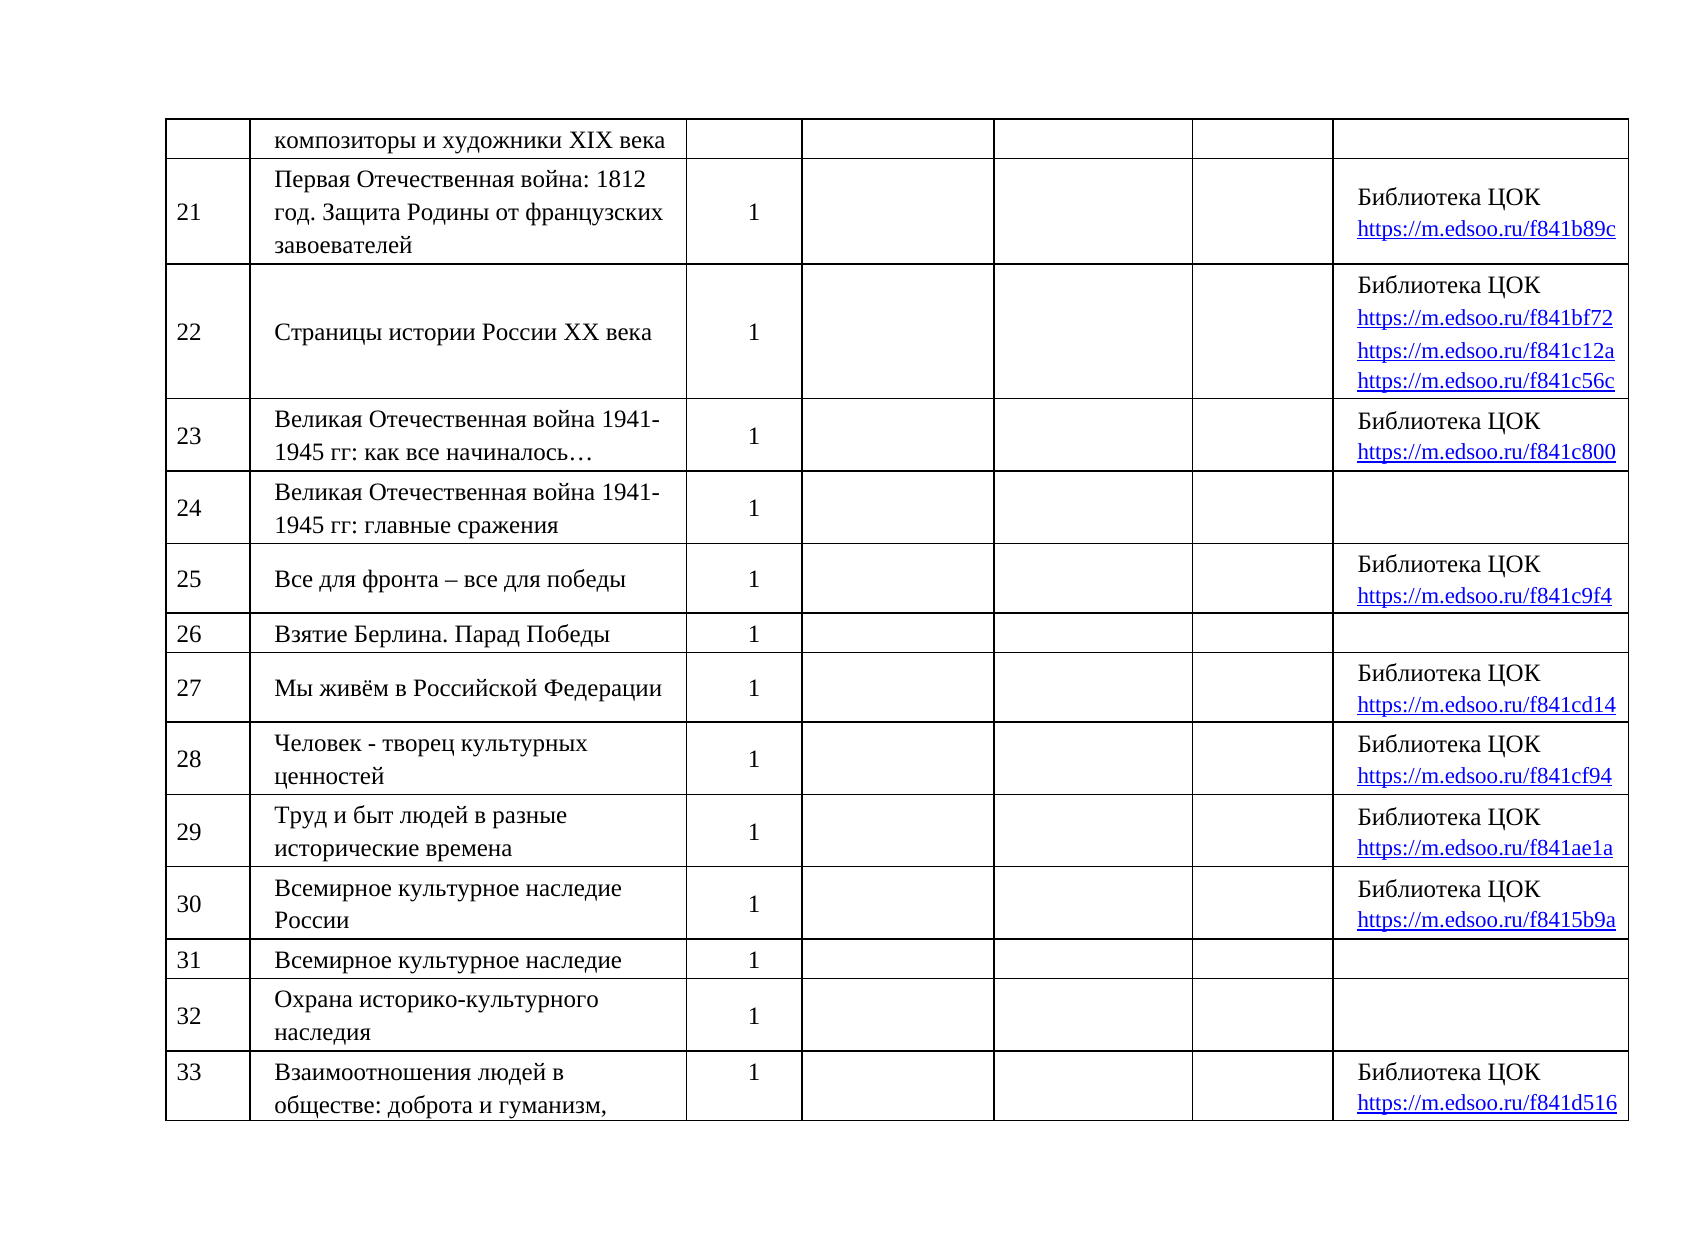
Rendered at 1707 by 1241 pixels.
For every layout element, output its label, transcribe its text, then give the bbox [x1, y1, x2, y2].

table_cell 1 [687, 544, 801, 612]
table_cell 24 [167, 472, 249, 542]
table_cell 31 [167, 940, 249, 978]
table_cell Библиотека ЦОК https://m.edsoo.ru/f841bf72 https://m.edsoo.ru/f841c12a https://m.edsoo.ru/f841c56c [1334, 265, 1628, 398]
table_cell 1 [687, 940, 801, 978]
table_cell 30 [167, 867, 249, 938]
table_cell [803, 1052, 993, 1119]
table_cell Всемирное культурное наследие России [251, 867, 686, 938]
table_cell [995, 159, 1192, 263]
table_cell 28 [167, 723, 249, 793]
table_cell [1193, 472, 1332, 542]
table_cell Великая Отечественная война 1941-1945 гг: главные сражения [251, 472, 686, 542]
table_cell [995, 544, 1192, 612]
table_cell 1 [687, 614, 801, 651]
table_cell [995, 614, 1192, 651]
table_cell [803, 614, 993, 651]
table_cell [1193, 399, 1332, 470]
table_cell [1334, 614, 1628, 651]
table_cell 1 [687, 795, 801, 866]
table_cell [803, 979, 993, 1050]
table_cell Библиотека ЦОК https://m.edsoo.ru/f841c800 [1334, 399, 1628, 470]
table_cell [1193, 265, 1332, 398]
table_cell Страницы истории России ХХ века [251, 265, 686, 398]
table_cell 22 [167, 265, 249, 398]
table_cell Великая Отечественная война 1941-1945 гг: как все начиналось… [251, 399, 686, 470]
table_cell 1 [687, 399, 801, 470]
table_cell [803, 120, 993, 157]
table_cell Библиотека ЦОК https://m.edsoo.ru/f841cd14 [1334, 653, 1628, 721]
table_cell Мы живём в Российской Федерации [251, 653, 686, 721]
table_cell Труд и быт людей в разные исторические времена [251, 795, 686, 866]
table_cell 27 [167, 653, 249, 721]
table_cell 1 [687, 265, 801, 398]
table_cell [1193, 979, 1332, 1050]
table_cell [995, 120, 1192, 157]
table_cell 1 [687, 979, 801, 1050]
table_cell [995, 653, 1192, 721]
table_cell [995, 399, 1192, 470]
table_cell [1334, 120, 1628, 157]
table_cell 26 [167, 614, 249, 651]
table_cell 29 [167, 795, 249, 866]
table_cell [803, 867, 993, 938]
table_cell Библиотека ЦОК https://m.edsoo.ru/f841c9f4 [1334, 544, 1628, 612]
table_cell 20 [167, 120, 249, 157]
table_cell 1 [687, 723, 801, 793]
table_cell [1334, 472, 1628, 542]
table_cell [1334, 940, 1628, 978]
table_cell [803, 544, 993, 612]
table_cell [1193, 159, 1332, 263]
table_cell Охрана историко-культурного наследия [251, 979, 686, 1050]
table_cell Человек - творец культурных ценностей [251, 723, 686, 793]
table_cell [803, 723, 993, 793]
table_cell 1 [687, 159, 801, 263]
table_cell [995, 867, 1192, 938]
table_cell [995, 472, 1192, 542]
table_cell [995, 940, 1192, 978]
table_cell [803, 653, 993, 721]
table_cell Библиотека ЦОК https://m.edsoo.ru/f841ae1a [1334, 795, 1628, 866]
table_cell 23 [167, 399, 249, 470]
table_cell [995, 723, 1192, 793]
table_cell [251, 120, 686, 157]
table_cell 32 [167, 979, 249, 1050]
table_cell [995, 979, 1192, 1050]
table_cell 1 [687, 120, 801, 157]
table_cell Первая Отечественная война: 1812 год. Защита Родины от французских завоевателей [251, 159, 686, 263]
table_cell [995, 795, 1192, 866]
table_cell [803, 265, 993, 398]
table_cell Библиотека ЦОК https://m.edsoo.ru/f8415b9a [1334, 867, 1628, 938]
table_cell [803, 159, 993, 263]
table_cell 1 [687, 1052, 801, 1119]
table_cell Библиотека ЦОК https://m.edsoo.ru/f841b89c [1334, 159, 1628, 263]
table_cell [1193, 1052, 1332, 1119]
table_cell 33 [167, 1052, 249, 1119]
table_cell Взятие Берлина. Парад Победы [251, 614, 686, 651]
table_cell [1193, 867, 1332, 938]
table_cell [1334, 979, 1628, 1050]
table_cell Библиотека ЦОК https://m.edsoo.ru/f841cf94 [1334, 723, 1628, 793]
table_cell [1193, 653, 1332, 721]
table_cell 1 [687, 867, 801, 938]
table_cell 1 [687, 472, 801, 542]
table_cell [995, 1052, 1192, 1119]
table_cell [803, 399, 993, 470]
table_cell 25 [167, 544, 249, 612]
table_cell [251, 1052, 686, 1119]
table_cell [1193, 544, 1332, 612]
table_cell [1193, 614, 1332, 651]
table_cell [1193, 940, 1332, 978]
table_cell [1334, 1052, 1628, 1119]
table_cell [1193, 795, 1332, 866]
table_cell 21 [167, 159, 249, 263]
table_cell Всемирное культурное наследие [251, 940, 686, 978]
table_cell 1 [687, 653, 801, 721]
table_cell [995, 265, 1192, 398]
table_cell [1193, 120, 1332, 157]
table_cell [803, 472, 993, 542]
table_cell Все для фронта – все для победы [251, 544, 686, 612]
table_cell [803, 795, 993, 866]
table_cell [803, 940, 993, 978]
table_cell [1193, 723, 1332, 793]
